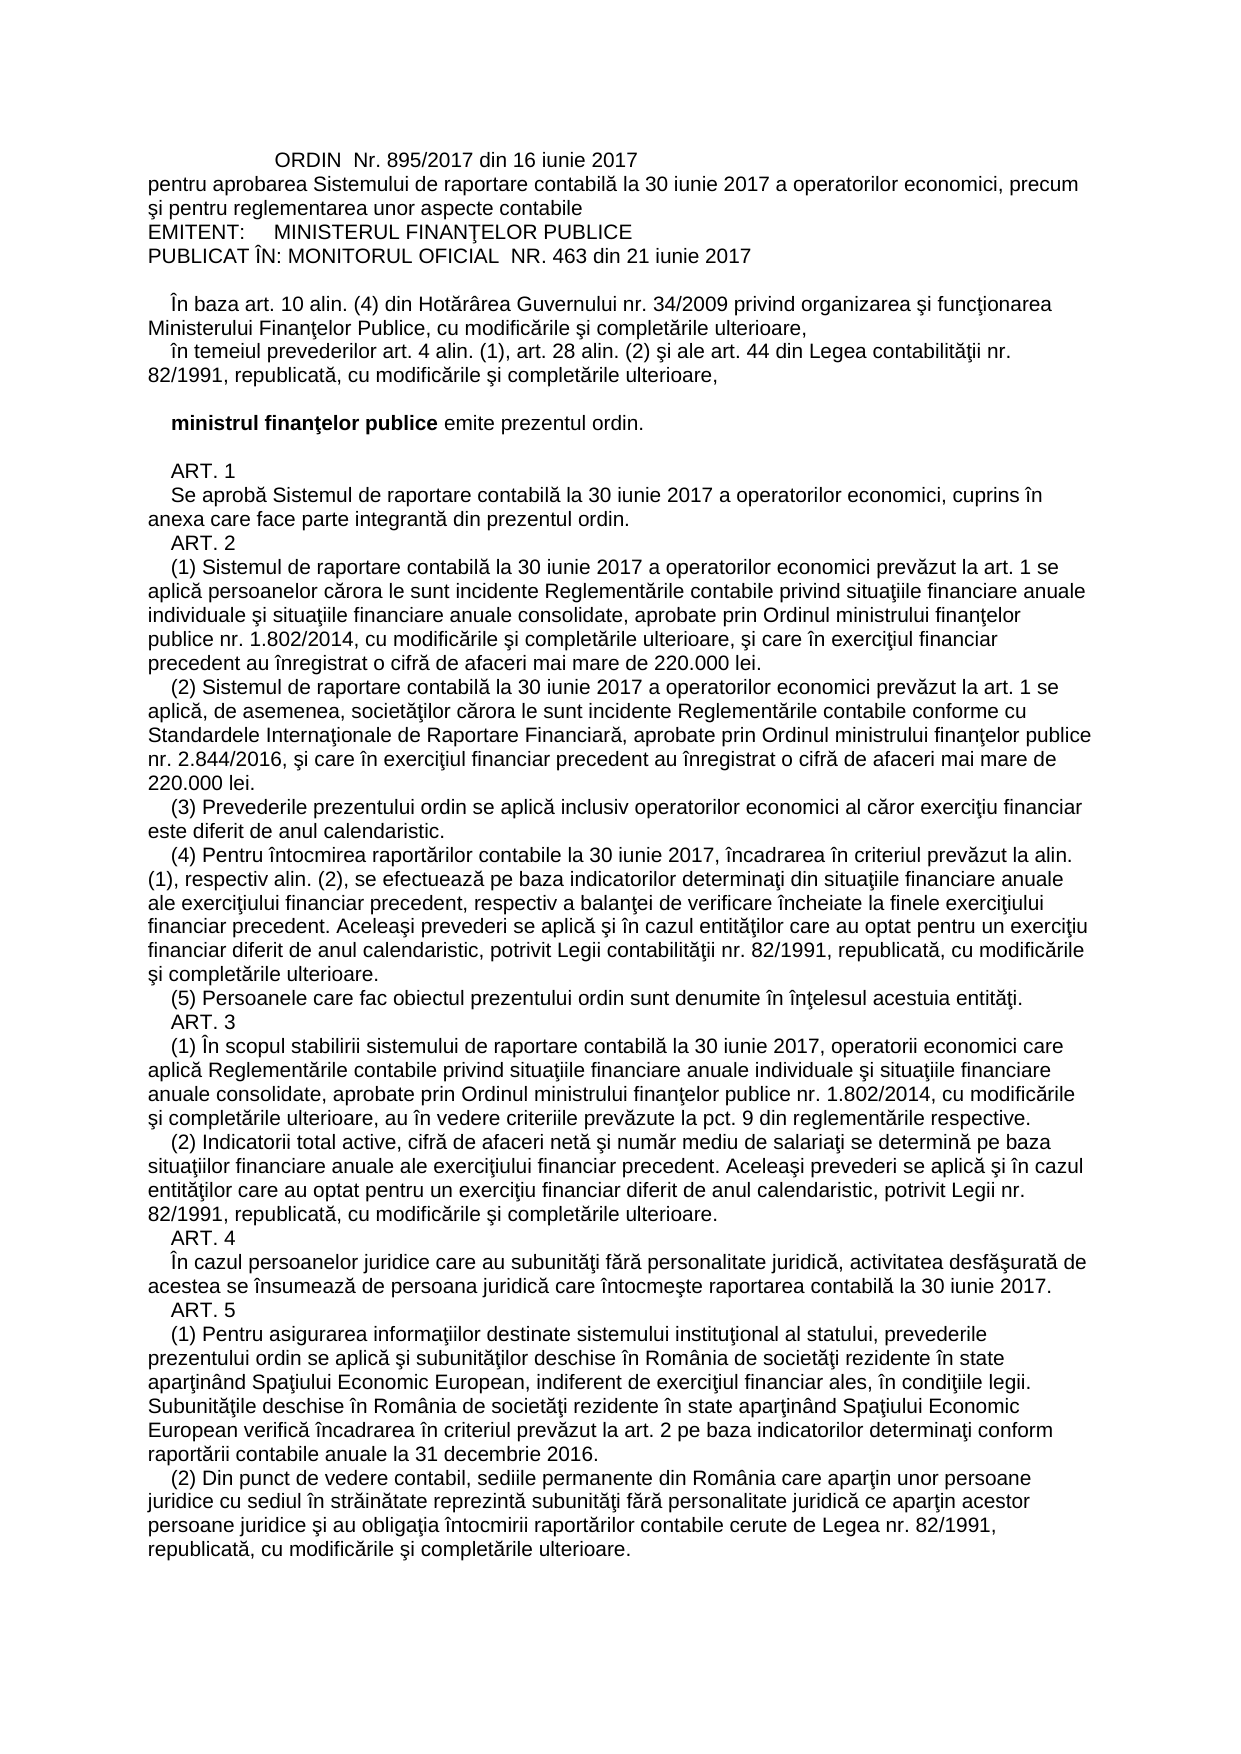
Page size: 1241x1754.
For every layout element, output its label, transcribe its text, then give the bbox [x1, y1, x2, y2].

text ART. 3 [148, 1010, 1093, 1034]
text (2) Sistemul de raportare contabilă la 30 iunie 2017 a operatorilor economici prevăzut la art. 1 se aplică, de asemenea, societăţilor cărora le sunt incidente Reglementările contabile conforme cu Standardele Internaţionale de Raportare Financiară, aprobate prin Ordinul ministrului finanţelor publice nr. 2.844/2016, şi care în exerciţiul financiar precedent au înregistrat o cifră de afaceri mai mare de 220.000 lei. [148, 675, 1093, 794]
text în temeiul prevederilor art. 4 alin. (1), art. 28 alin. (2) şi ale art. 44 din Legea contabilităţii nr. 82/1991, republicată, cu modificările şi completările ulterioare, [148, 339, 1093, 387]
text (4) Pentru întocmirea raportărilor contabile la 30 iunie 2017, încadrarea în criteriul prevăzut la alin. (1), respectiv alin. (2), se efectuează pe baza indicatorilor determinaţi din situaţiile financiare anuale ale exerciţiului financiar precedent, respectiv a balanţei de verificare încheiate la finele exerciţiului financiar precedent. Aceleaşi prevederi se aplică şi în cazul entităţilor care au optat pentru un exerciţiu financiar diferit de anul calendaristic, potrivit Legii contabilităţii nr. 82/1991, republicată, cu modificările şi completările ulterioare. [148, 842, 1093, 986]
text (2) Din punct de vedere contabil, sediile permanente din România care aparţin unor persoane juridice cu sediul în străinătate reprezintă subunităţi fără personalitate juridică ce aparţin acestor persoane juridice şi au obligaţia întocmirii raportărilor contabile cerute de Legea nr. 82/1991, republicată, cu modificările şi completările ulterioare. [148, 1465, 1093, 1561]
text (1) În scopul stabilirii sistemului de raportare contabilă la 30 iunie 2017, operatorii economici care aplică Reglementările contabile privind situaţiile financiare anuale individuale şi situaţiile financiare anuale consolidate, aprobate prin Ordinul ministrului finanţelor publice nr. 1.802/2014, cu modificările şi completările ulterioare, au în vedere criteriile prevăzute la pct. 9 din reglementările respective. [148, 1034, 1093, 1130]
text ART. 5 [148, 1298, 1093, 1322]
text (1) Sistemul de raportare contabilă la 30 iunie 2017 a operatorilor economici prevăzut la art. 1 se aplică persoanelor cărora le sunt incidente Reglementările contabile privind situaţiile financiare anuale individuale şi situaţiile financiare anuale consolidate, aprobate prin Ordinul ministrului finanţelor publice nr. 1.802/2014, cu modificările şi completările ulterioare, şi care în exerciţiul financiar precedent au înregistrat o cifră de afaceri mai mare de 220.000 lei. [148, 555, 1093, 675]
text (3) Prevederile prezentului ordin se aplică inclusiv operatorilor economici al căror exerciţiu financiar este diferit de anul calendaristic. [148, 794, 1093, 842]
text (2) Indicatorii total active, cifră de afaceri netă şi număr mediu de salariaţi se determină pe baza situaţiilor financiare anuale ale exerciţiului financiar precedent. Aceleaşi prevederi se aplică şi în cazul entităţilor care au optat pentru un exerciţiu financiar diferit de anul calendaristic, potrivit Legii nr. 82/1991, republicată, cu modificările şi completările ulterioare. [148, 1130, 1093, 1226]
text ART. 1 [148, 459, 1093, 483]
text PUBLICAT ÎN: MONITORUL OFICIAL NR. 463 din 21 iunie 2017 [148, 243, 1093, 267]
text pentru aprobarea Sistemului de raportare contabilă la 30 iunie 2017 a operatorilor economici, precum şi pentru reglementarea unor aspecte contabile [148, 172, 1093, 219]
text Se aprobă Sistemul de raportare contabilă la 30 iunie 2017 a operatorilor economici, cuprins în anexa care face parte integrantă din prezentul ordin. [148, 483, 1093, 531]
text EMITENT: MINISTERUL FINANŢELOR PUBLICE [148, 219, 1093, 243]
text În baza art. 10 alin. (4) din Hotărârea Guvernului nr. 34/2009 privind organizarea şi funcţionarea Ministerului Finanţelor Publice, cu modificările şi completările ulterioare, [148, 291, 1093, 339]
text ART. 4 [148, 1226, 1093, 1250]
text În cazul persoanelor juridice care au subunităţi fără personalitate juridică, activitatea desfăşurată de acestea se însumează de persoana juridică care întocmeşte raportarea contabilă la 30 iunie 2017. [148, 1250, 1093, 1298]
text (5) Persoanele care fac obiectul prezentului ordin sunt denumite în înţelesul acestuia entităţi. [148, 986, 1093, 1010]
text ministrul finanţelor publice emite prezentul ordin. [148, 411, 1093, 435]
text ART. 2 [148, 531, 1093, 555]
text (1) Pentru asigurarea informaţiilor destinate sistemului instituţional al statului, prevederile prezentului ordin se aplică şi subunităţilor deschise în România de societăţi rezidente în state aparţinând Spaţiului Economic European, indiferent de exerciţiul financiar ales, în condiţiile legii. Subunităţile deschise în România de societăţi rezidente în state aparţinând Spaţiului Economic European verifică încadrarea în criteriul prevăzut la art. 2 pe baza indicatorilor determinaţi conform raportării contabile anuale la 31 decembrie 2016. [148, 1322, 1093, 1465]
text ORDIN Nr. 895/2017 din 16 iunie 2017 [148, 148, 1093, 172]
